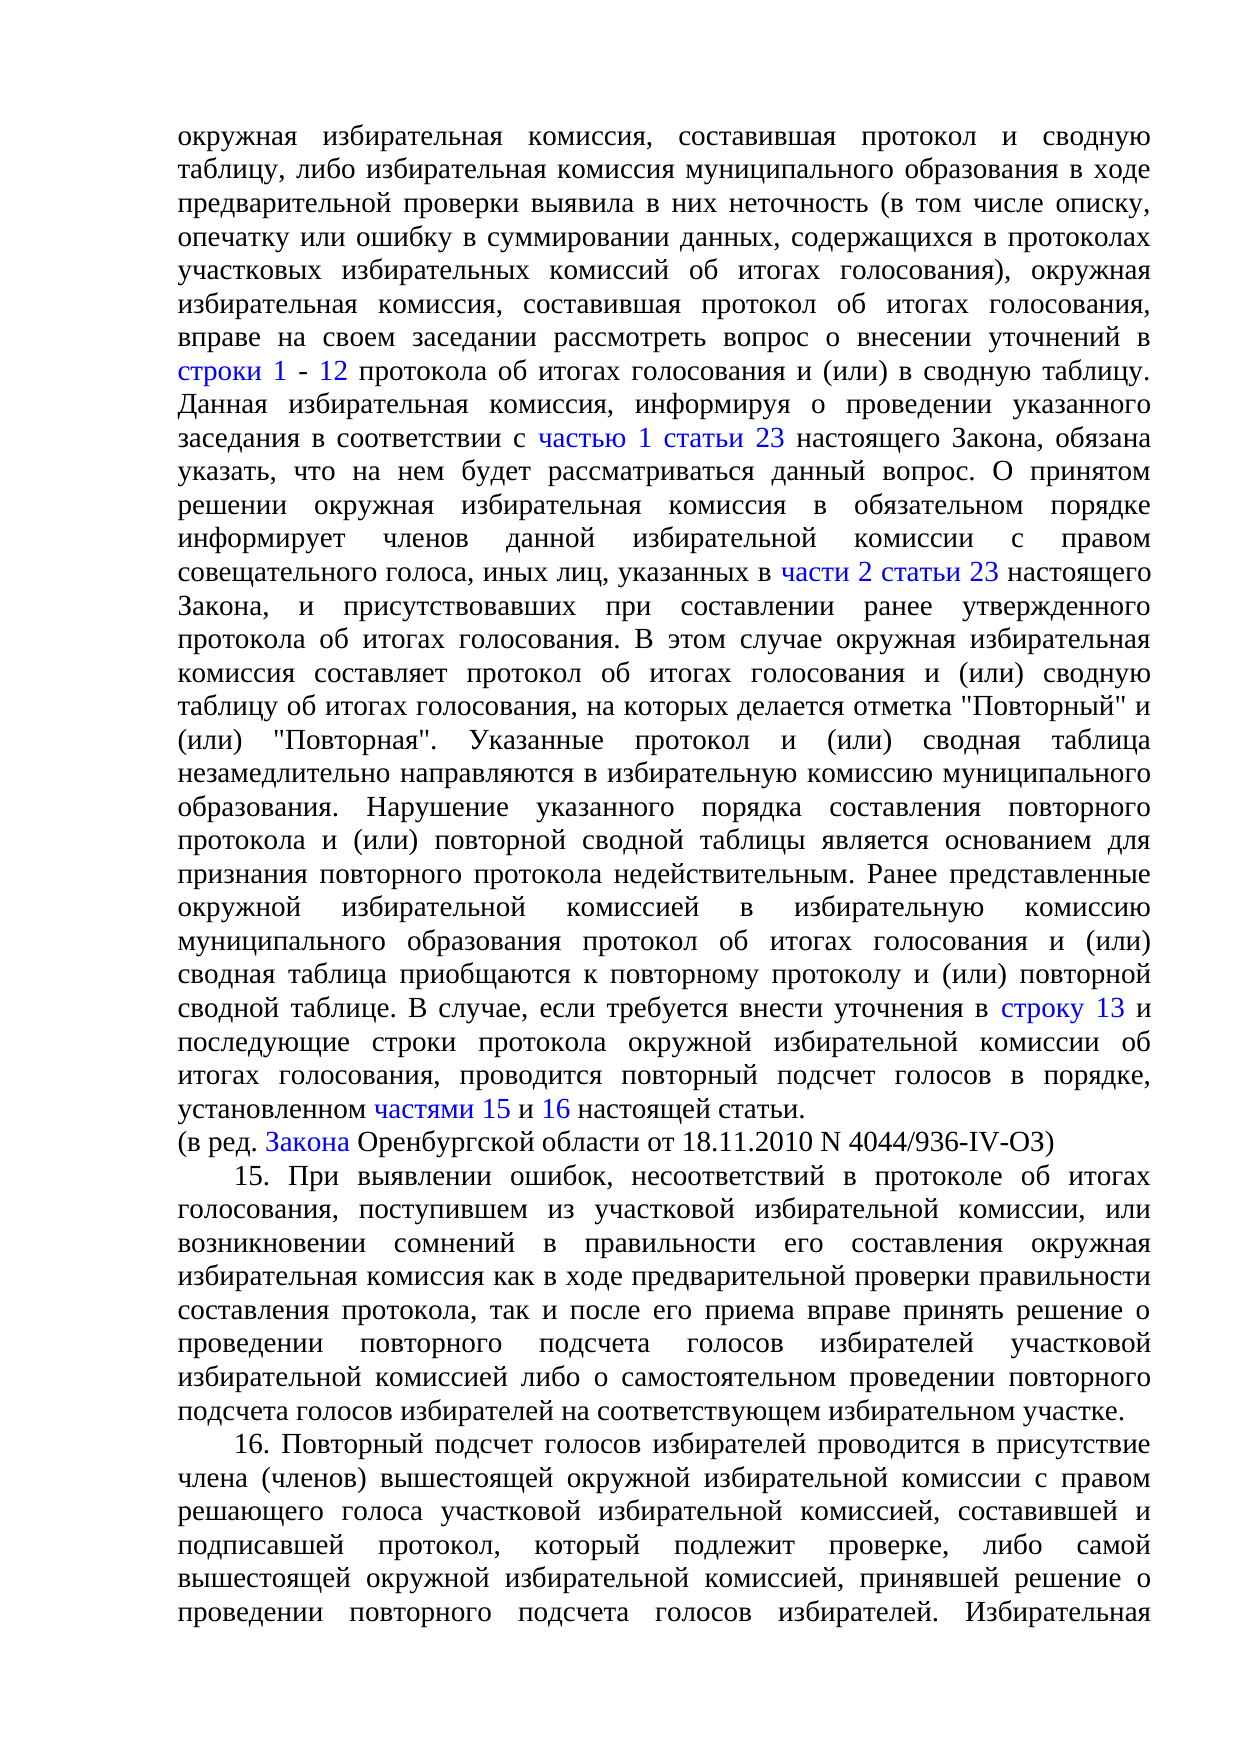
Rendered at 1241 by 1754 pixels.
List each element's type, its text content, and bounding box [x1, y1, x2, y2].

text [177, 118, 1152, 1124]
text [177, 1426, 1152, 1627]
text (в ред. Закона Оренбургской области от 18.11.2010 N 4044/936-IV-ОЗ) [177, 1124, 1152, 1158]
text 15. При выявлении ошибок, несоответствий в протоколе об итогах голосования, поступившем из участковой избирательной комиссии, или возникновении сомнений в правильности его составления окружная избирательная комиссия как в ходе предварительной проверки правильности составления протокола, так и после его приема вправе принять решение о проведении повторного подсчета голосов избирателей участковой избирательной комиссией либо о самостоятельном проведении повторного подсчета голосов избирателей на соответствующем избирательном участке. [177, 1158, 1152, 1426]
